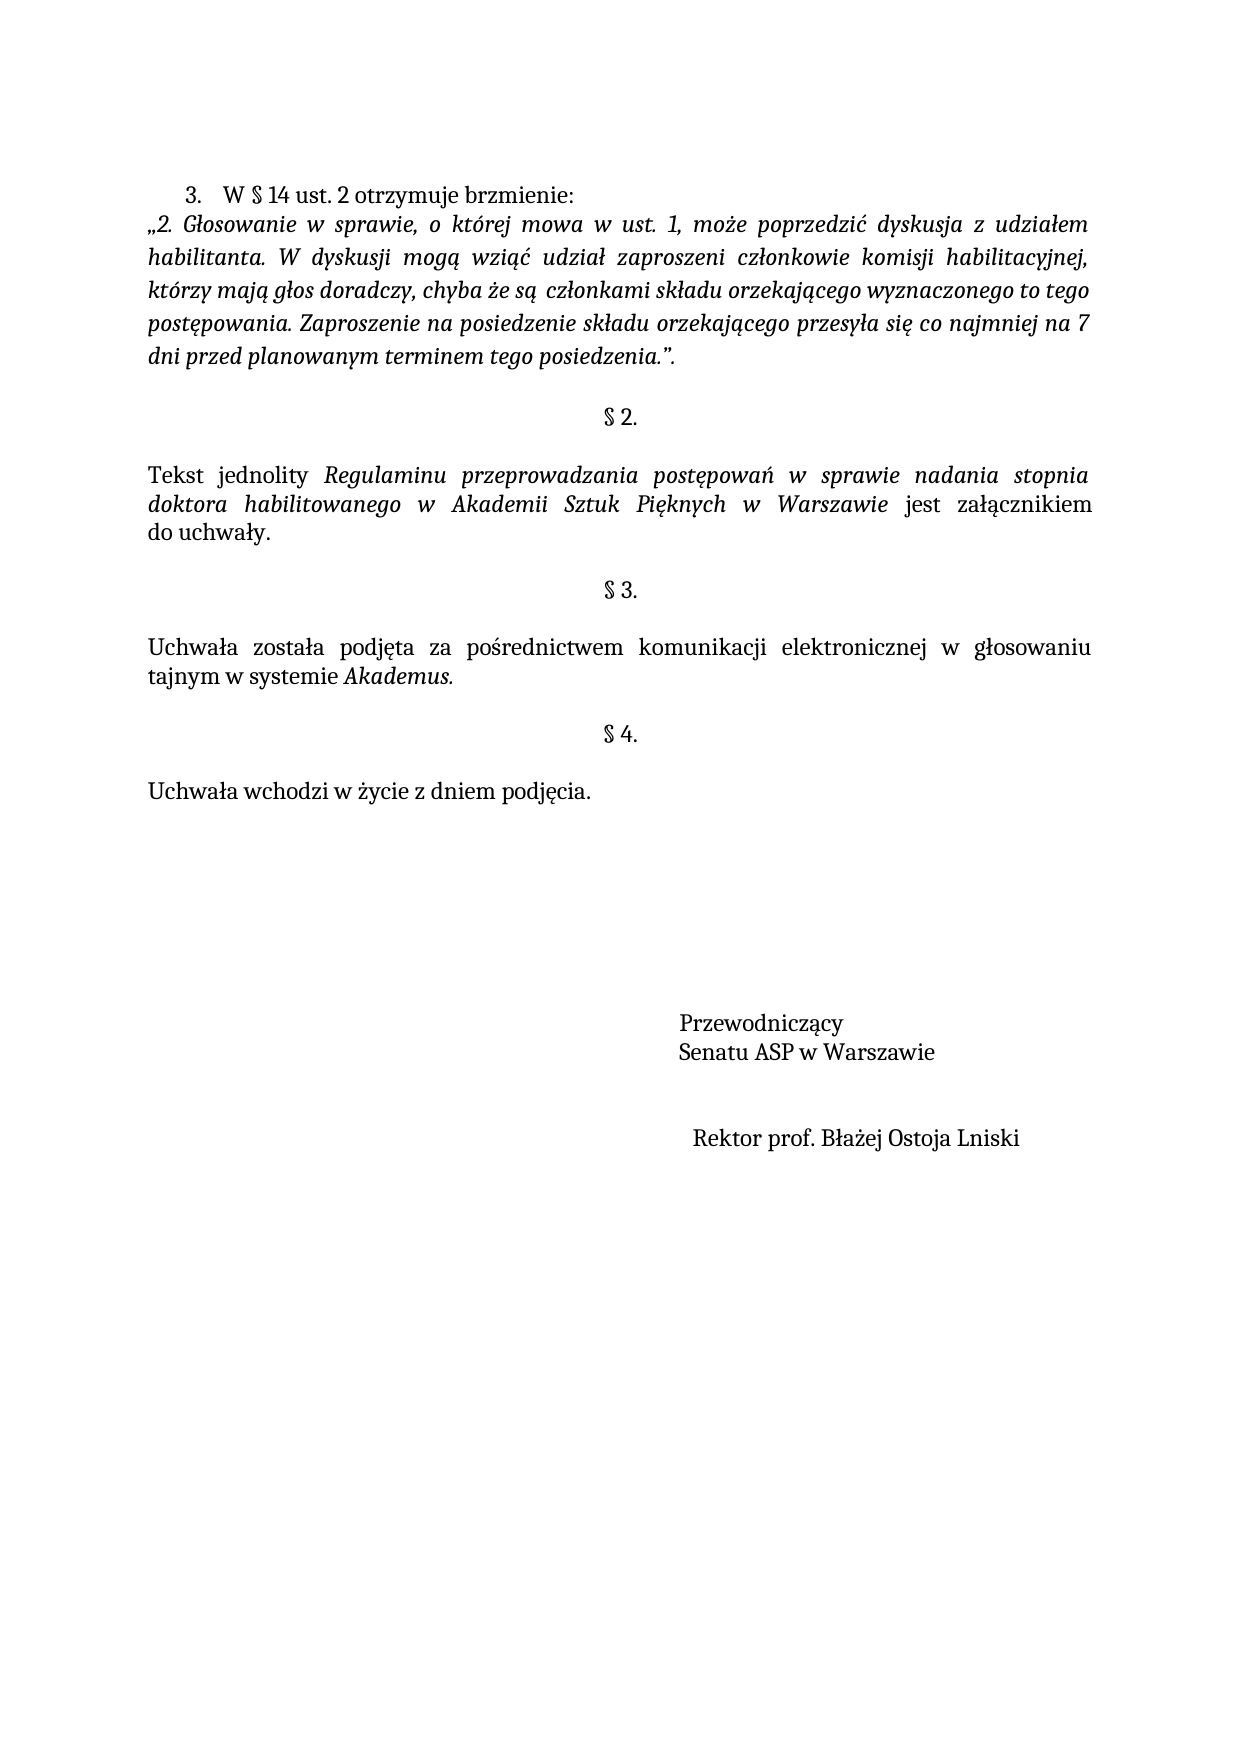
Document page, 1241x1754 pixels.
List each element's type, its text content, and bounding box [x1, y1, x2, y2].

text Tekst jednolity Regulaminu przeprowadzania postępowań w sprawie nadania stopnia doktora habilitowanego w Akademii Sztuk Pięknych w Warszawie jest załącznikiem do uchwały. [148, 461, 1093, 547]
list W § 14 ust. 2 otrzymuje brzmienie: [185, 181, 1093, 209]
text Przewodniczący [148, 978, 1093, 1038]
text § 4. [148, 719, 1093, 748]
text Rektor prof. Błażej Ostoja Lniski [148, 1124, 1093, 1153]
text § 2. [148, 403, 1093, 432]
text Uchwała wchodzi w życie z dniem podjęcia. [148, 777, 1093, 806]
text „2. Głosowanie w sprawie, o której mowa w ust. 1, może poprzedzić dyskusja z udziałem habilitanta. W dyskusji mogą wziąć udział zaproszeni członkowie komisji habilitacyjnej, którzy mają głos doradczy, chyba że są członkami składu orzekającego wyznaczonego to tego postępowania. Zaproszenie na posiedzenie składu orzekającego przesyła się co najmniej na 7 dni przed planowanym terminem tego posiedzenia.”. [148, 209, 1093, 370]
text § 3. [148, 576, 1093, 604]
text Senatu ASP w Warszawie [148, 1038, 1093, 1066]
text Uchwała została podjęta za pośrednictwem komunikacji elektronicznej w głosowaniu tajnym w systemie Akademus. [148, 633, 1093, 691]
